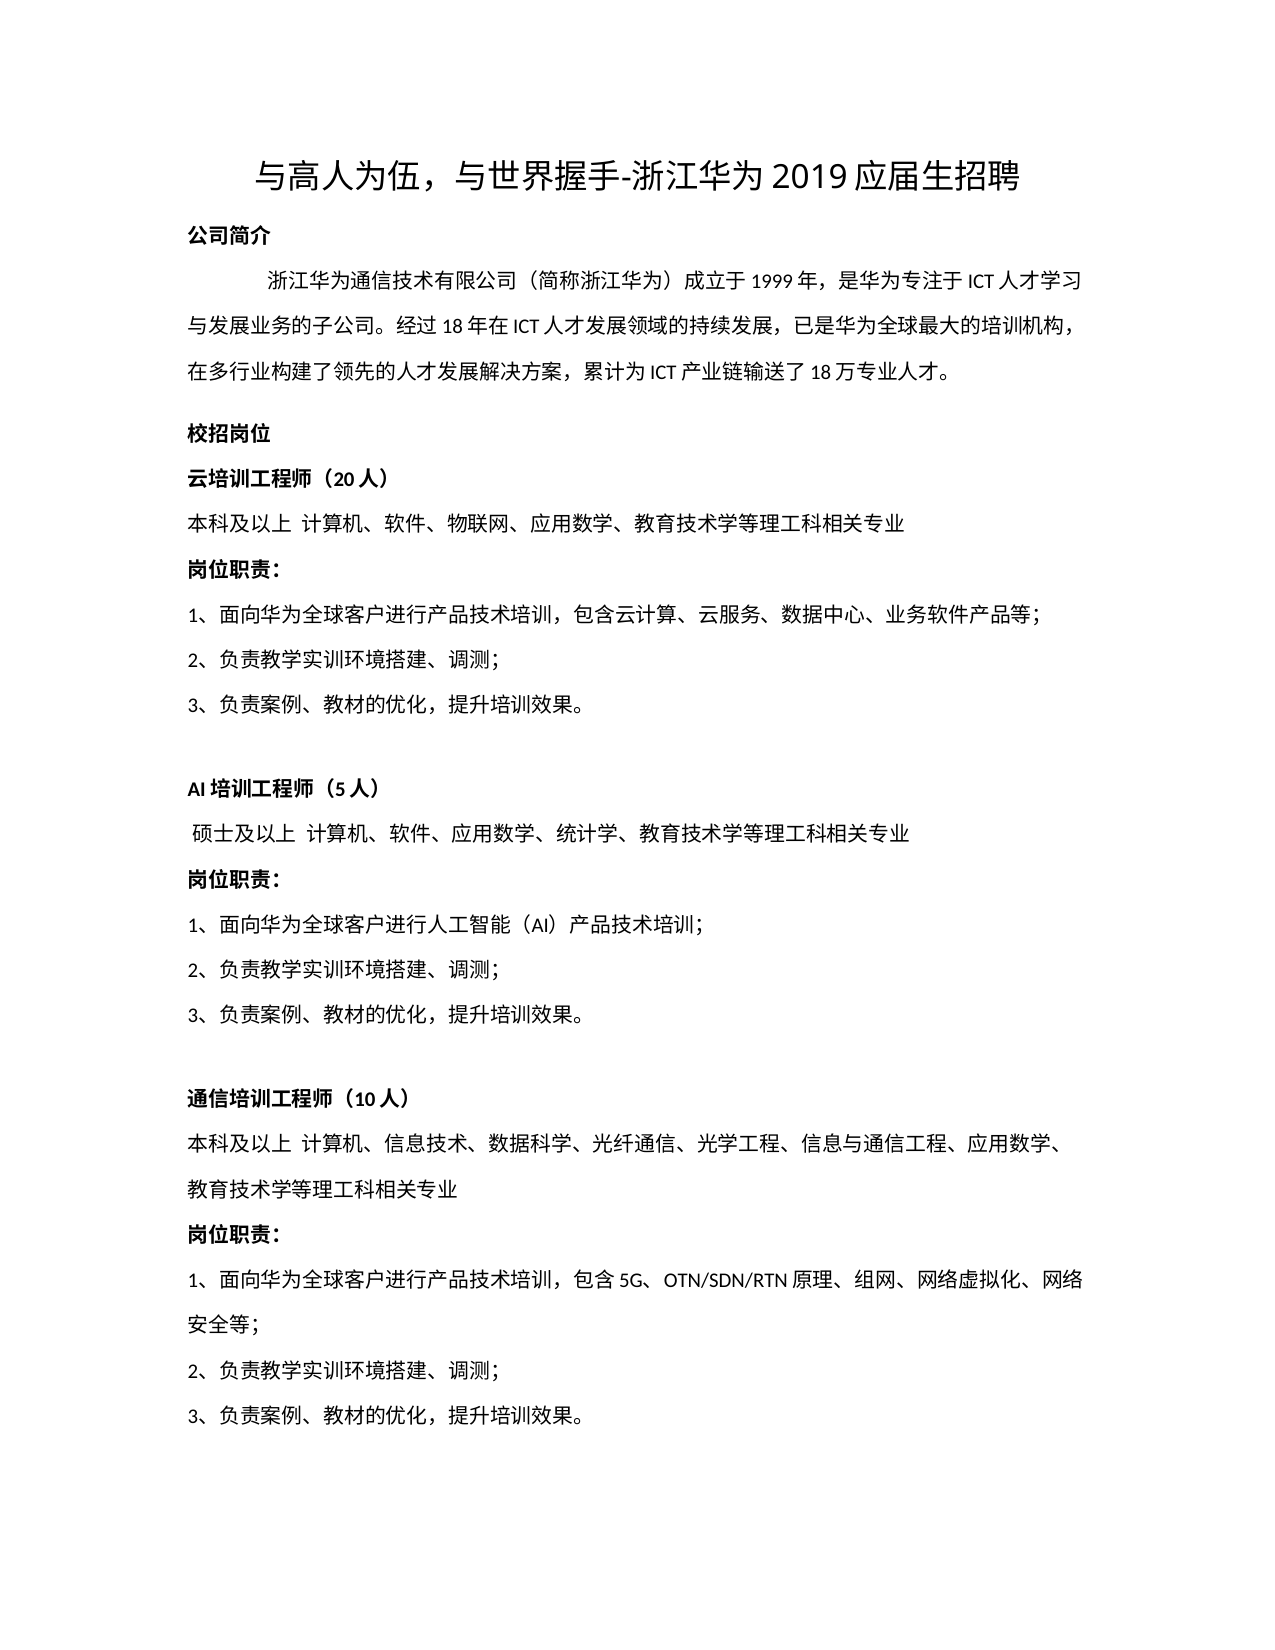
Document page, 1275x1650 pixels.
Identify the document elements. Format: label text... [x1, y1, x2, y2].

text 公司简介 [187, 219, 1087, 249]
text AI培训工程师（5人） [187, 772, 1087, 802]
text 本科及以上 计算机、软件、物联网、应用数学、教育技术学等理工科相关专业 [187, 507, 1087, 538]
text 校招岗位 [187, 417, 1087, 447]
text 3、负责案例、教材的优化，提升培训效果。 [187, 689, 1087, 719]
text 1、面向华为全球客户进行产品技术培训，包含5G、OTN/SDN/RTN原理、组网、网络虚拟化、网络安全等； [187, 1263, 1087, 1339]
text 2、负责教学实训环境搭建、调测； [187, 1354, 1087, 1384]
text 云培训工程师（20人） [187, 462, 1087, 492]
text 1、面向华为全球客户进行人工智能（AI）产品技术培训； [187, 908, 1087, 938]
text 硕士及以上 计算机、软件、应用数学、统计学、教育技术学等理工科相关专业 [187, 817, 1087, 848]
text 与高人为伍，与世界握手-浙江华为2019应届生招聘 [187, 150, 1087, 198]
text 浙江华为通信技术有限公司（简称浙江华为）成立于1999年，是华为专注于ICT人才学习与发展业务的子公司。经过18年在ICT人才发展领域的持续发展，已是华为全球最大的培训机构，在多行业构建了领先的人才发展解决方案，累计为ICT产业链输送了18万专业人才。 [187, 264, 1087, 385]
text 本科及以上 计算机、信息技术、数据科学、光纤通信、光学工程、信息与通信工程、应用数学、教育技术学等理工科相关专业 [187, 1127, 1087, 1203]
text 2、负责教学实训环境搭建、调测； [187, 643, 1087, 674]
text 岗位职责： [187, 1218, 1087, 1248]
text 1、面向华为全球客户进行产品技术培训，包含云计算、云服务、数据中心、业务软件产品等； [187, 598, 1087, 628]
text 通信培训工程师（10人） [187, 1082, 1087, 1112]
text 3、负责案例、教材的优化，提升培训效果。 [187, 999, 1087, 1029]
text 岗位职责： [187, 553, 1087, 583]
text 岗位职责： [187, 863, 1087, 893]
text 2、负责教学实训环境搭建、调测； [187, 953, 1087, 984]
text 3、负责案例、教材的优化，提升培训效果。 [187, 1399, 1087, 1429]
